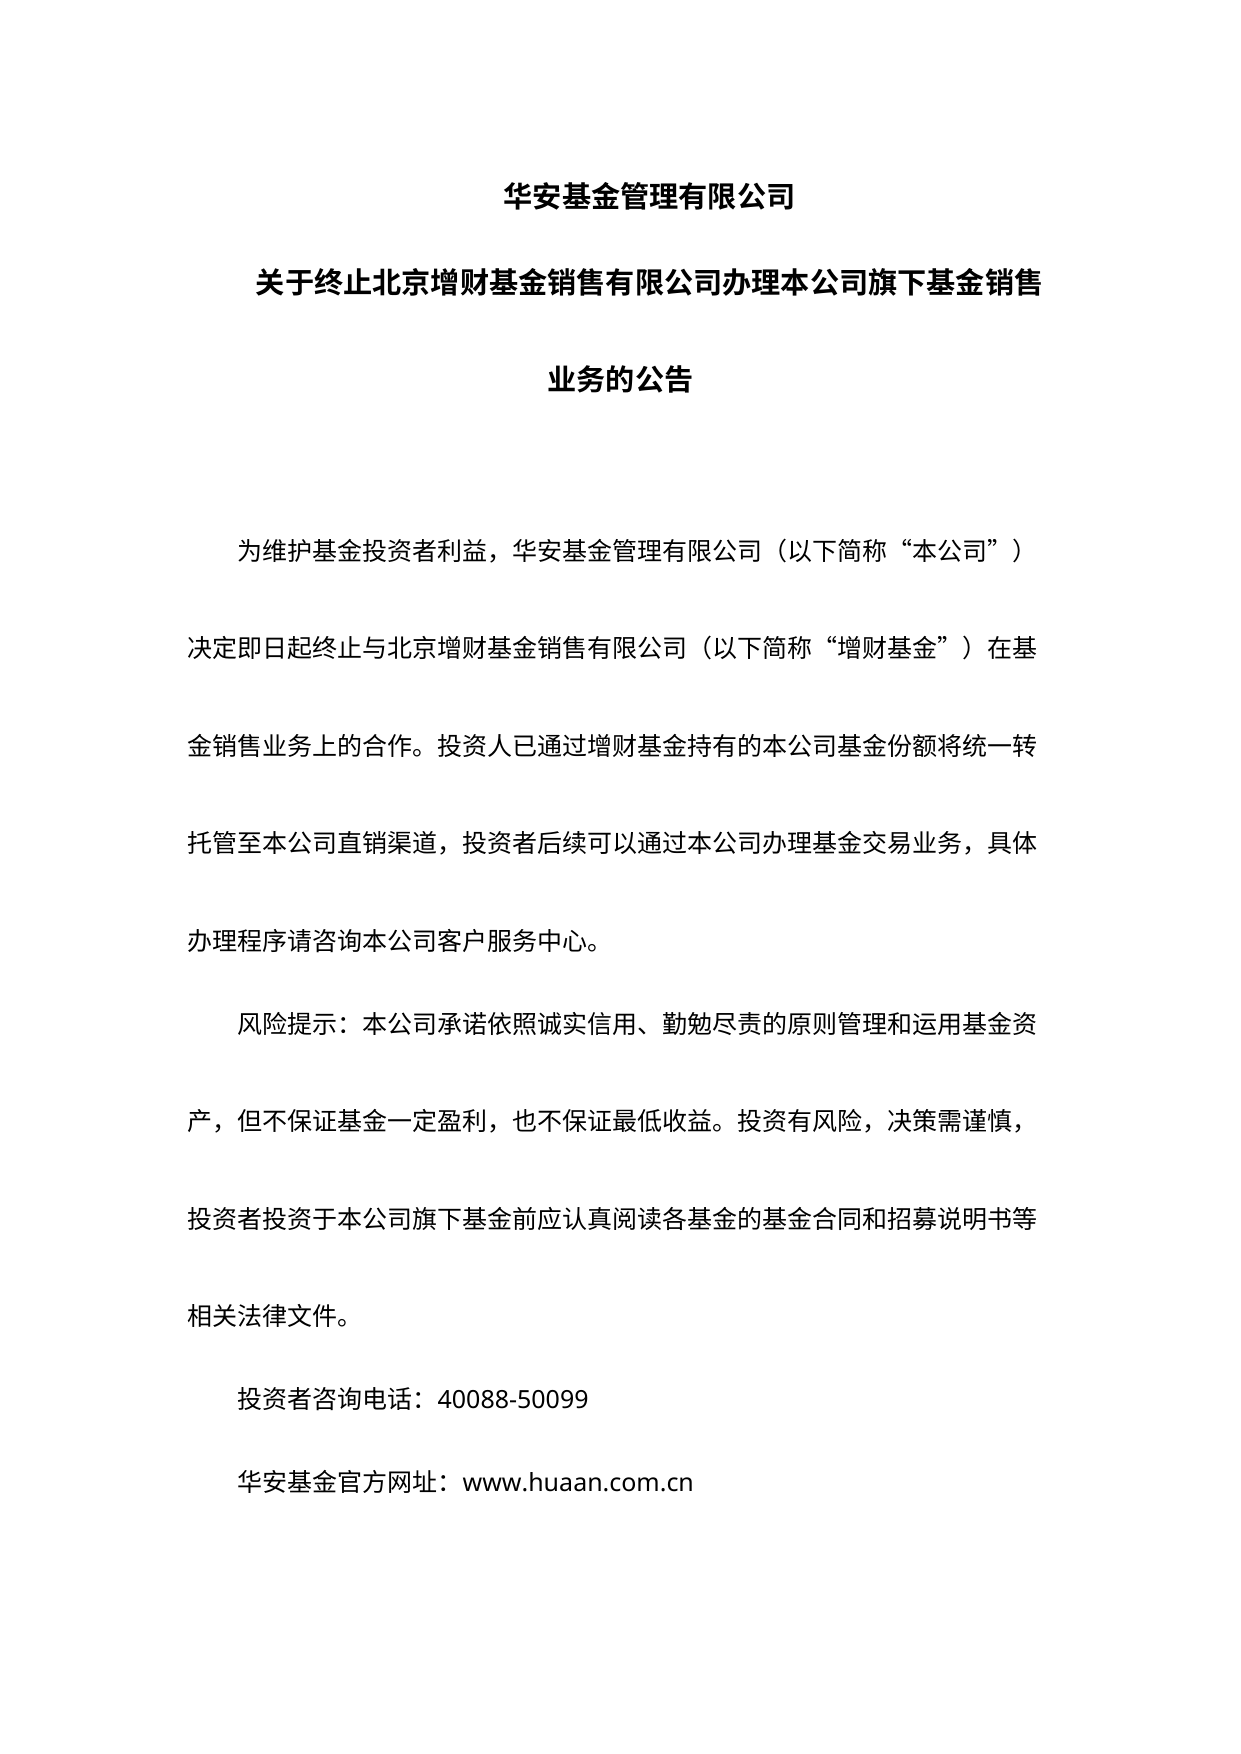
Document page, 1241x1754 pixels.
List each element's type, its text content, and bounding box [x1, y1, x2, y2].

text 为维护基金投资者利益，华安基金管理有限公司（以下简称“本公司”）决定即日起终止与北京增财基金销售有限公司（以下简称“增财基金”）在基金销售业务上的合作。投资人已通过增财基金持有的本公司基金份额将统一转托管至本公司直销渠道，投资者后续可以通过本公司办理基金交易业务，具体办理程序请咨询本公司客户服务中心。 [187, 517, 1053, 972]
text 华安基金官方网址：www.huaan.com.cn [187, 1448, 1053, 1513]
text 关于终止北京增财基金销售有限公司办理本公司旗下基金销售业务的公告 [187, 248, 1053, 411]
text 风险提示：本公司承诺依照诚实信用、勤勉尽责的原则管理和运用基金资产，但不保证基金一定盈利，也不保证最低收益。投资有风险，决策需谨慎，投资者投资于本公司旗下基金前应认真阅读各基金的基金合同和招募说明书等相关法律文件。 [187, 990, 1053, 1347]
text 投资者咨询电话：40088-50099 [187, 1365, 1053, 1430]
text 华安基金管理有限公司 [187, 162, 1053, 227]
